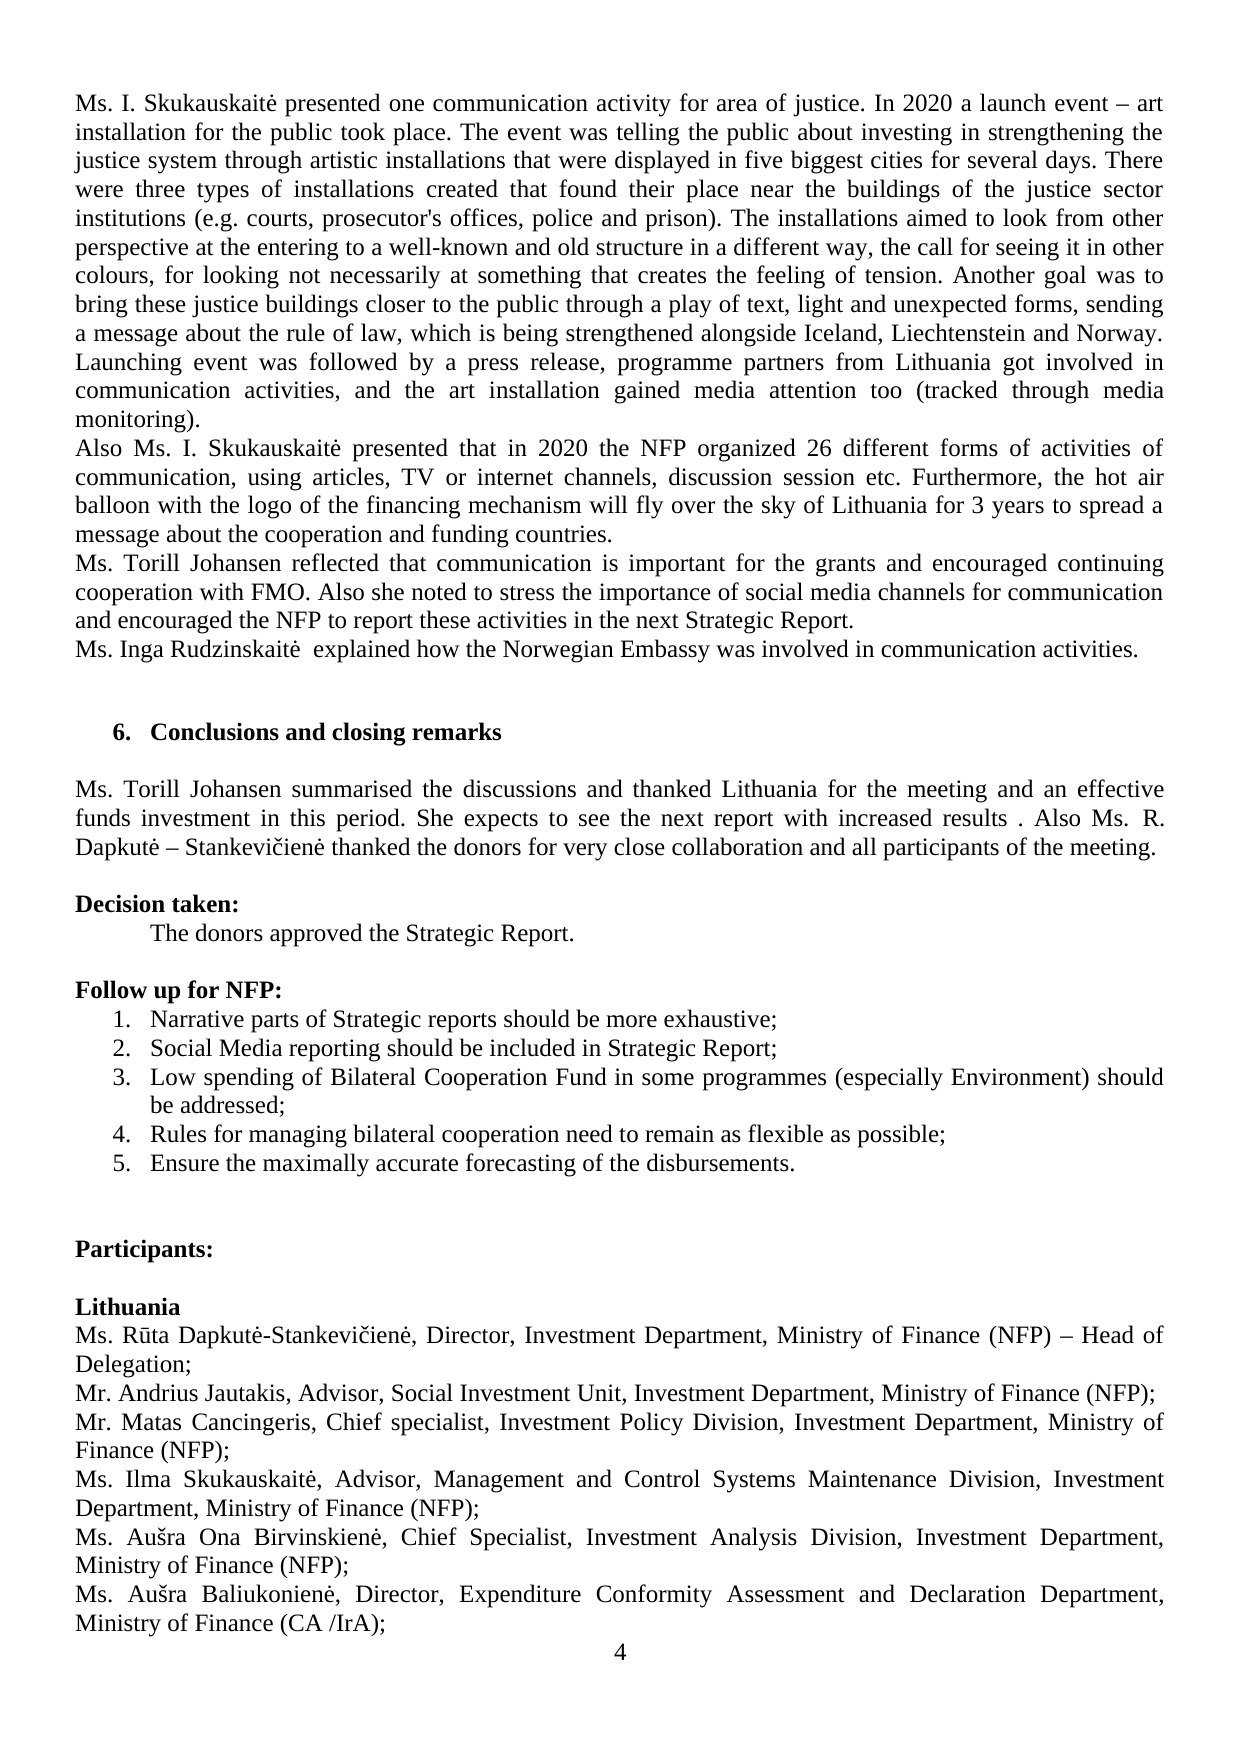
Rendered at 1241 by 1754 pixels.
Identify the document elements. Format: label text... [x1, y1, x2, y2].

text Ms. Ilma Skukauskaitė, Advisor, Management and Control Systems Maintenance Division, Investment Department, Ministry of Finance (NFP); [75, 1464, 1165, 1522]
list Rules for managing bilateral cooperation need to remain as flexible as possible; [112, 1119, 1165, 1148]
text Ms. Rūta Dapkutė-Stankevičienė, Director, Investment Department, Ministry of Finance (NFP) – Head of Delegation; [75, 1320, 1165, 1378]
text Lithuania [75, 1292, 1165, 1320]
text Ms. Aušra Ona Birvinskienė, Chief Specialist, Investment Analysis Division, Investment Department, Ministry of Finance (NFP); [75, 1522, 1165, 1579]
text Decision taken: [75, 889, 1165, 918]
list Narrative parts of Strategic reports should be more exhaustive; [112, 1004, 1165, 1033]
text Follow up for NFP: [75, 975, 1165, 1004]
list The donors approved the Strategic Report. [150, 918, 1165, 947]
text Mr. Andrius Jautakis, Advisor, Social Investment Unit, Investment Department, Ministry of Finance (NFP); [75, 1378, 1165, 1407]
text Also Ms. I. Skukauskaitė presented that in 2020 the NFP organized 26 different forms of activities of communication, using articles, TV or internet channels, discussion session etc. Furthermore, the hot air balloon with the logo of the financing mechanism will fly over the sky of Lithuania for 3 years to spread a message about the cooperation and funding countries. [75, 433, 1165, 548]
text Mr. Matas Cancingeris, Chief specialist, Investment Policy Division, Investment Department, Ministry of Finance (NFP); [75, 1407, 1165, 1464]
list Low spending of Bilateral Cooperation Fund in some programmes (especially Environment) should be addressed; [112, 1062, 1165, 1119]
list Conclusions and closing remarks [112, 717, 1165, 745]
text Ms. Inga Rudzinskaitė explained how the Norwegian Embassy was involved in communication activities. [75, 634, 1165, 663]
text Ms. Torill Johansen reflected that communication is important for the grants and encouraged continuing cooperation with FMO. Also she noted to stress the importance of social media channels for communication and encouraged the NFP to report these activities in the next Strategic Report. [75, 548, 1165, 634]
text Ms. Aušra Baliukonienė, Director, Expenditure Conformity Assessment and Declaration Department, Ministry of Finance (CA /IrA); [75, 1579, 1165, 1637]
list Social Media reporting should be included in Strategic Report; [112, 1033, 1165, 1062]
list Ms. Torill Johansen summarised the discussions and thanked Lithuania for the meeting and an effective funds investment in this period. She expects to see the next report with increased results . Also Ms. R. Dapkutė – Stankevičienė thanked the donors for very close collaboration and all participants of the meeting. [75, 774, 1165, 860]
list Ensure the maximally accurate forecasting of the disbursements. [112, 1148, 1165, 1177]
text Participants: [75, 1234, 1165, 1263]
text Ms. I. Skukauskaitė presented one communication activity for area of justice. In 2020 a launch event – art installation for the public took place. The event was telling the public about investing in strengthening the justice system through artistic installations that were displayed in five biggest cities for several days. There were three types of installations created that found their place near the buildings of the justice sector institutions (e.g. courts, prosecutor's offices, police and prison). The installations aimed to look from other perspective at the entering to a well-known and old structure in a different way, the call for seeing it in other colours, for looking not necessarily at something that creates the feeling of tension. Another goal was to bring these justice buildings closer to the public through a play of text, light and unexpected forms, sending a message about the rule of law, which is being strengthened alongside Iceland, Liechtenstein and Norway. Launching event was followed by a press release, programme partners from Lithuania got involved in communication activities, and the art installation gained media attention too (tracked through media monitoring). [75, 88, 1165, 433]
